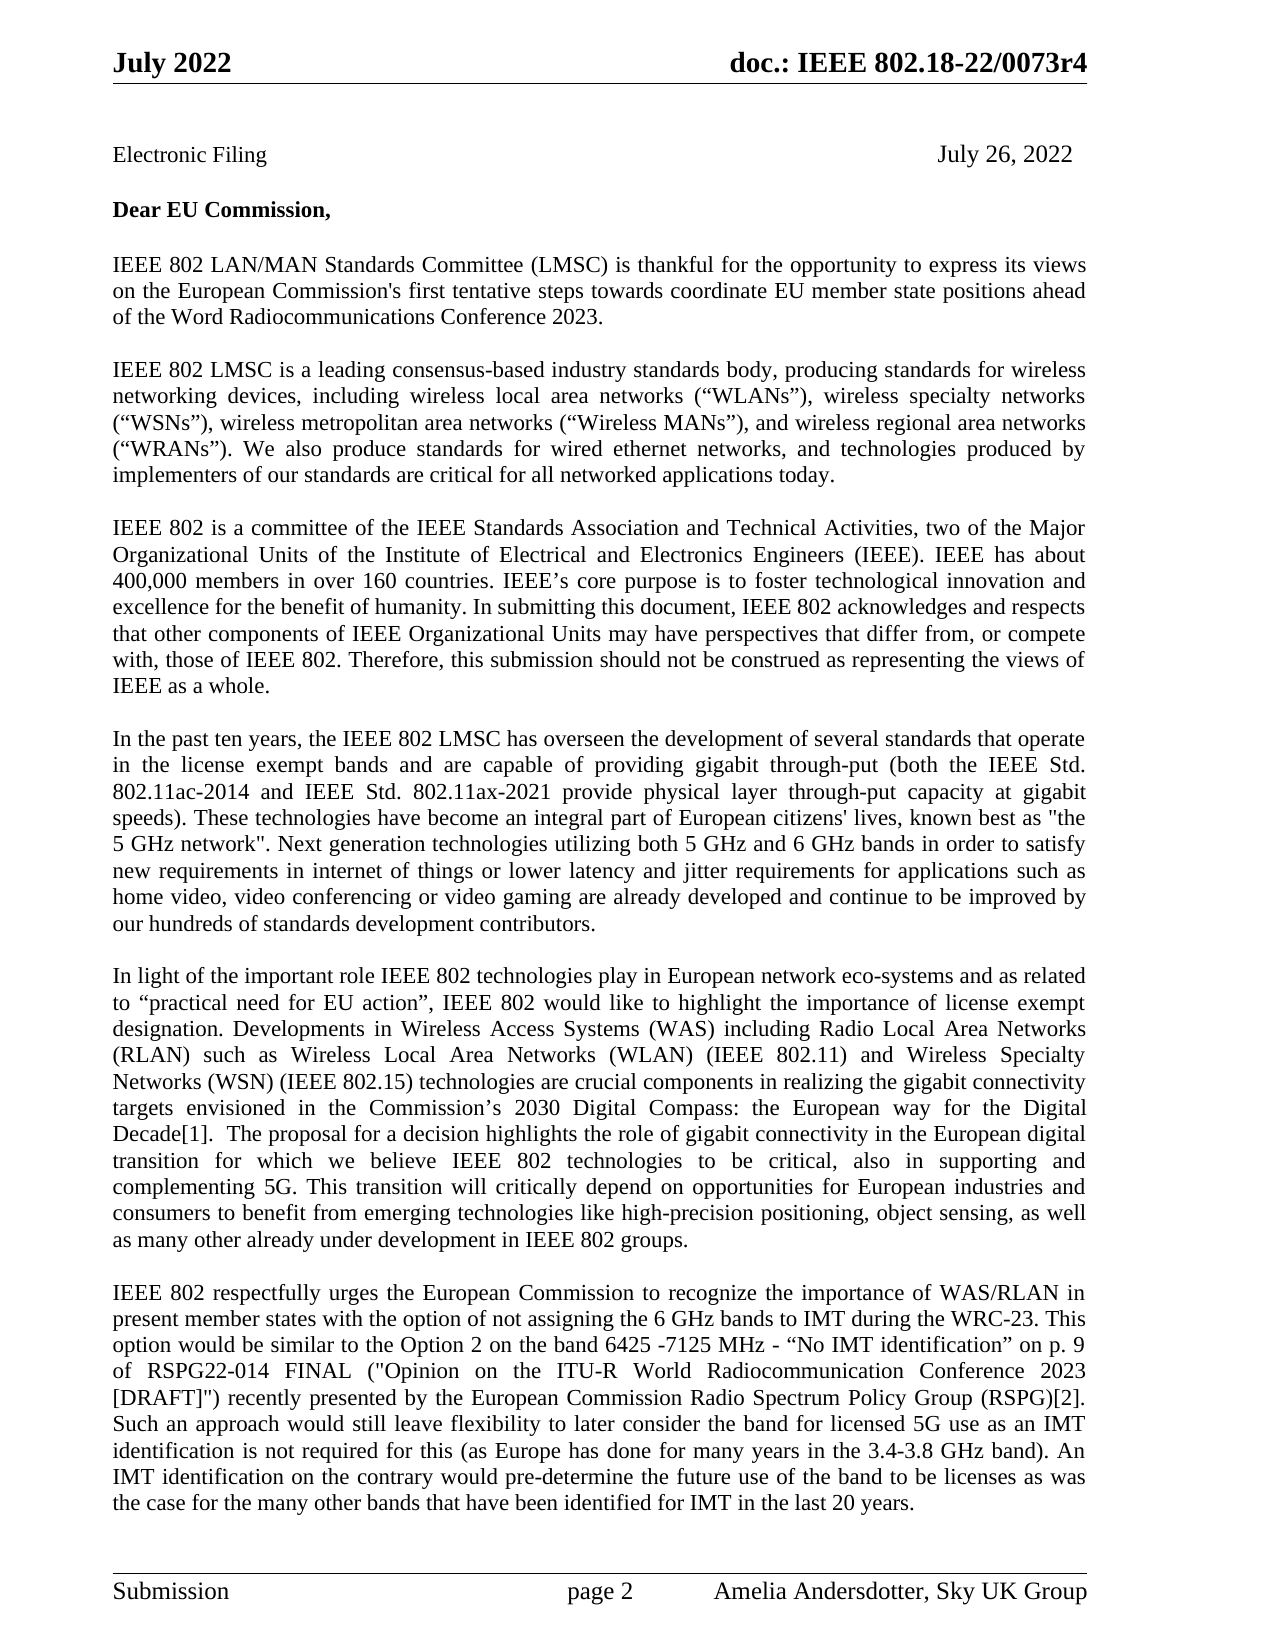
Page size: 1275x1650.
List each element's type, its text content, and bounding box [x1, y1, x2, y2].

text IEEE 802 is a committee of the IEEE Standards Association and Technical Activities, two of the Major Organizational Units of the Institute of Electrical and Electronics Engineers (IEEE). IEEE has about 400,000 members in over 160 countries. IEEE’s core purpose is to foster technological innovation and excellence for the benefit of humanity. In submitting this document, IEEE 802 acknowledges and respects that other components of IEEE Organizational Units may have perspectives that differ from, or compete with, those of IEEE 802. Therefore, this submission should not be construed as representing the views of IEEE as a whole. [112, 514, 1087, 699]
text In the past ten years, the IEEE 802 LMSC has overseen the development of several standards that operate in the license exempt bands and are capable of providing gigabit through-put (both the IEEE Std. 802.11ac-2014 and IEEE Std. 802.11ax-2021 provide physical layer through-put capacity at gigabit speeds). These technologies have become an integral part of European citizens' lives, known best as "the 5 GHz network". Next generation technologies utilizing both 5 GHz and 6 GHz bands in order to satisfy new requirements in internet of things or lower latency and jitter requirements for applications such as home video, video conferencing or video gaming are already developed and continue to be improved by our hundreds of standards development contributors. [112, 725, 1087, 936]
text IEEE 802 respectfully urges the European Commission to recognize the importance of WAS/RLAN in present member states with the option of not assigning the 6 GHz bands to IMT during the WRC-23. This option would be similar to the Option 2 on the band 6425 -7125 MHz - “No IMT identification” on p. 9 of RSPG22-014 FINAL ("Opinion on the ITU-R World Radiocommunication Conference 2023 [DRAFT]") recently presented by the European Commission Radio Spectrum Policy Group (RSPG)[2]. Such an approach would still leave flexibility to later consider the band for licensed 5G use as an IMT identification is not required for this (as Europe has done for many years in the 3.4-3.8 GHz band). An IMT identification on the contrary would pre-determine the future use of the band to be licenses as was the case for the many other bands that have been identified for IMT in the last 20 years. [112, 1278, 1087, 1516]
text IEEE 802 LAN/MAN Standards Committee (LMSC) is thankful for the opportunity to express its views on the European Commission's first tentative steps towards coordinate EU member state positions ahead of the Word Radiocommunications Conference 2023. [112, 251, 1087, 330]
text IEEE 802 LMSC is a leading consensus-based industry standards body, producing standards for wireless networking devices, including wireless local area networks (“WLANs”), wireless specialty networks (“WSNs”), wireless metropolitan area networks (“Wireless MANs”), and wireless regional area networks (“WRANs”). We also produce standards for wired ethernet networks, and technologies produced by implementers of our standards are critical for all networked applications today. [112, 356, 1087, 488]
text Electronic Filing July 26, 2022 [112, 139, 1087, 168]
text Dear EU Commission, [112, 196, 1087, 223]
text In light of the important role IEEE 802 technologies play in European network eco-systems and as related to “practical need for EU action”, IEEE 802 would like to highlight the importance of license exempt designation. Developments in Wireless Access Systems (WAS) including Radio Local Area Networks (RLAN) such as Wireless Local Area Networks (WLAN) (IEEE 802.11) and Wireless Specialty Networks (WSN) (IEEE 802.15) technologies are crucial components in realizing the gigabit connectivity targets envisioned in the Commission’s 2030 Digital Compass: the European way for the Digital Decade[1]. The proposal for a decision highlights the role of gigabit connectivity in the European digital transition for which we believe IEEE 802 technologies to be critical, also in supporting and complementing 5G. This transition will critically depend on opportunities for European industries and consumers to benefit from emerging technologies like high-precision positioning, object sensing, as well as many other already under development in IEEE 802 groups. [112, 962, 1087, 1252]
